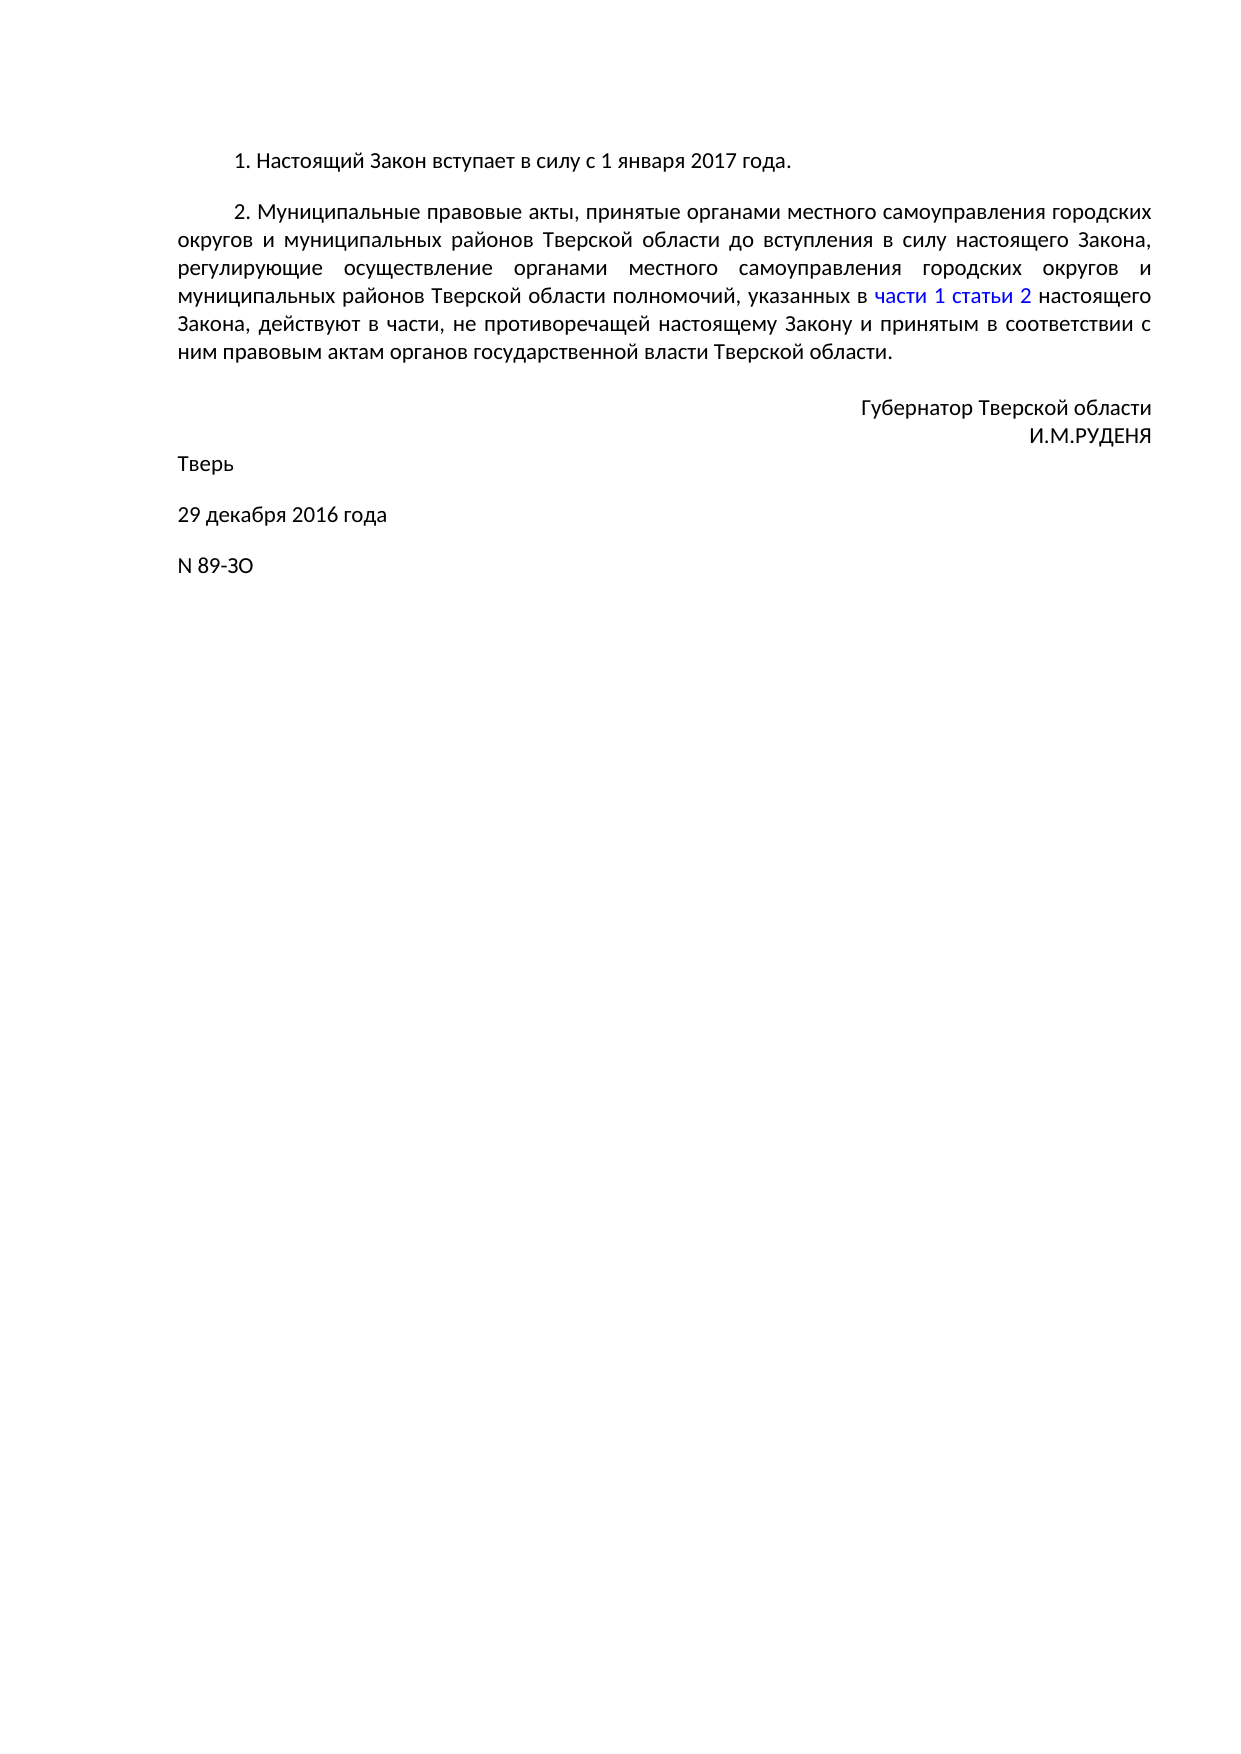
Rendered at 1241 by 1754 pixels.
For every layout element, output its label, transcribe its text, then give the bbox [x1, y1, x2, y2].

text И.М.РУДЕНЯ [177, 421, 1152, 449]
text N 89-ЗО [177, 551, 1152, 579]
text Губернатор Тверской области [177, 393, 1152, 421]
text 1. Настоящий Закон вступает в силу с 1 января 2017 года. [177, 146, 1152, 174]
text 2. Муниципальные правовые акты, принятые органами местного самоуправления городских округов и муниципальных районов Тверской области до вступления в силу настоящего Закона, регулирующие осуществление органами местного самоуправления городских округов и муниципальных районов Тверской области полномочий, указанных в части 1 статьи 2 настоящего Закона, действуют в части, не противоречащей настоящему Закону и принятым в соответствии с ним правовым актам органов государственной власти Тверской области. [177, 197, 1152, 365]
text 29 декабря 2016 года [177, 500, 1152, 528]
text Тверь [177, 449, 1152, 477]
